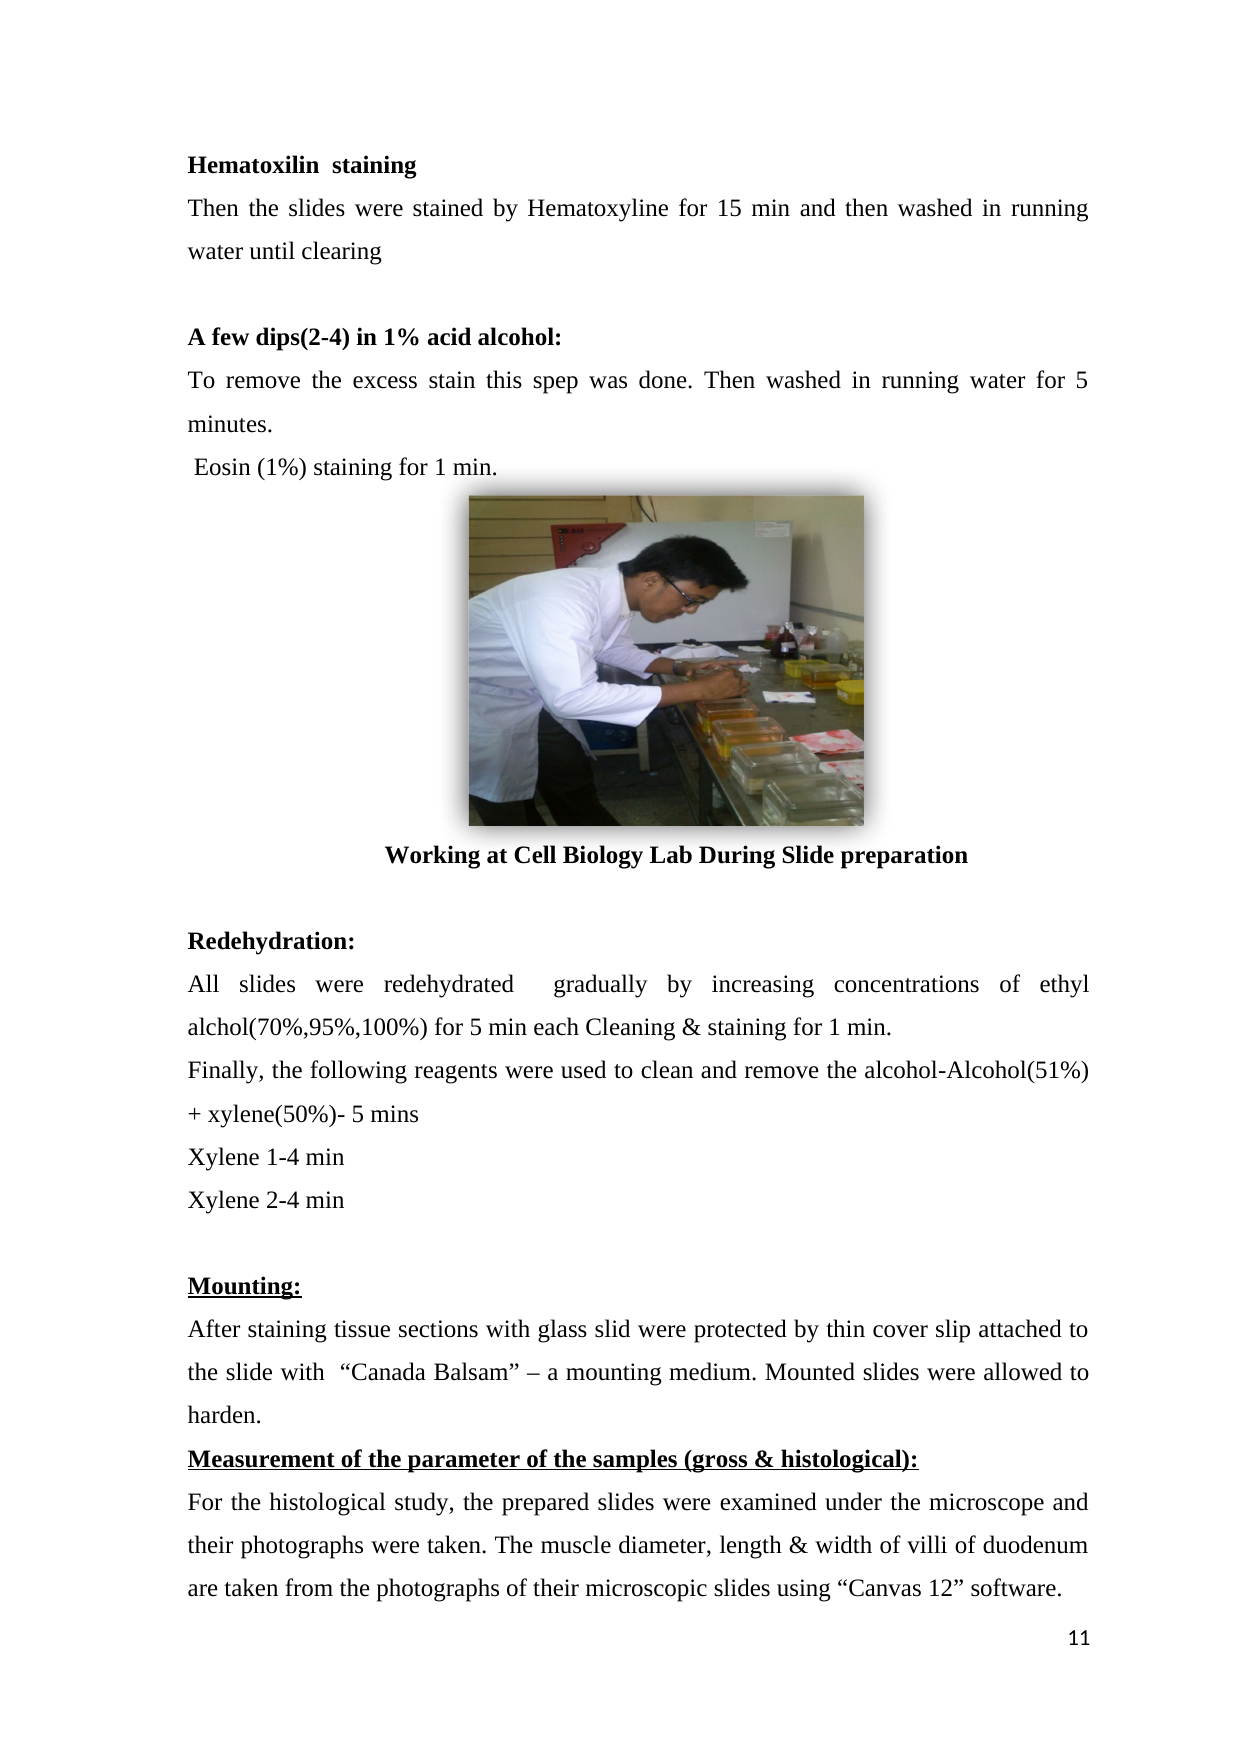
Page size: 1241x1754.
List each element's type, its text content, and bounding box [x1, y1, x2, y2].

text A few dips(2-4) in 1% acid alcohol: [187, 322, 1090, 351]
text To remove the excess stain this spep was done. Then washed in running water for 5 minutes. [187, 366, 1090, 437]
text Working at Cell Biology Lab During Slide preparation [187, 840, 1090, 869]
text All slides were redehydrated gradually by increasing concentrations of ethyl alchol(70%,95%,100%) for 5 min each Cleaning & staining for 1 min. [187, 969, 1090, 1041]
text After staining tissue sections with glass slid were protected by thin cover slip attached to the slide with “Canada Balsam” – a mounting medium. Mounted slides were allowed to harden. [187, 1314, 1090, 1429]
text Finally, the following reagents were used to clean and remove the alcohol-Alcohol(51%) + xylene(50%)- 5 mins [187, 1056, 1090, 1127]
text Eosin (1%) staining for 1 min. [187, 452, 1090, 481]
text For the histological study, the prepared slides were examined under the microscope and their photographs were taken. The muscle diameter, length & width of villi of duodenum are taken from the photographs of their microscopic slides using “Canvas 12” software. [187, 1487, 1090, 1602]
picture [469, 496, 864, 826]
text Redehydration: [187, 926, 1090, 955]
text Xylene 2-4 min [187, 1185, 1090, 1214]
text Then the slides were stained by Hematoxyline for 15 min and then washed in running water until clearing [187, 193, 1090, 265]
text Mounting: [187, 1271, 1090, 1300]
text Xylene 1-4 min [187, 1142, 1090, 1171]
text Hematoxilin staining [187, 150, 1090, 179]
text Measurement of the parameter of the samples (gross & histological): [187, 1444, 1090, 1472]
